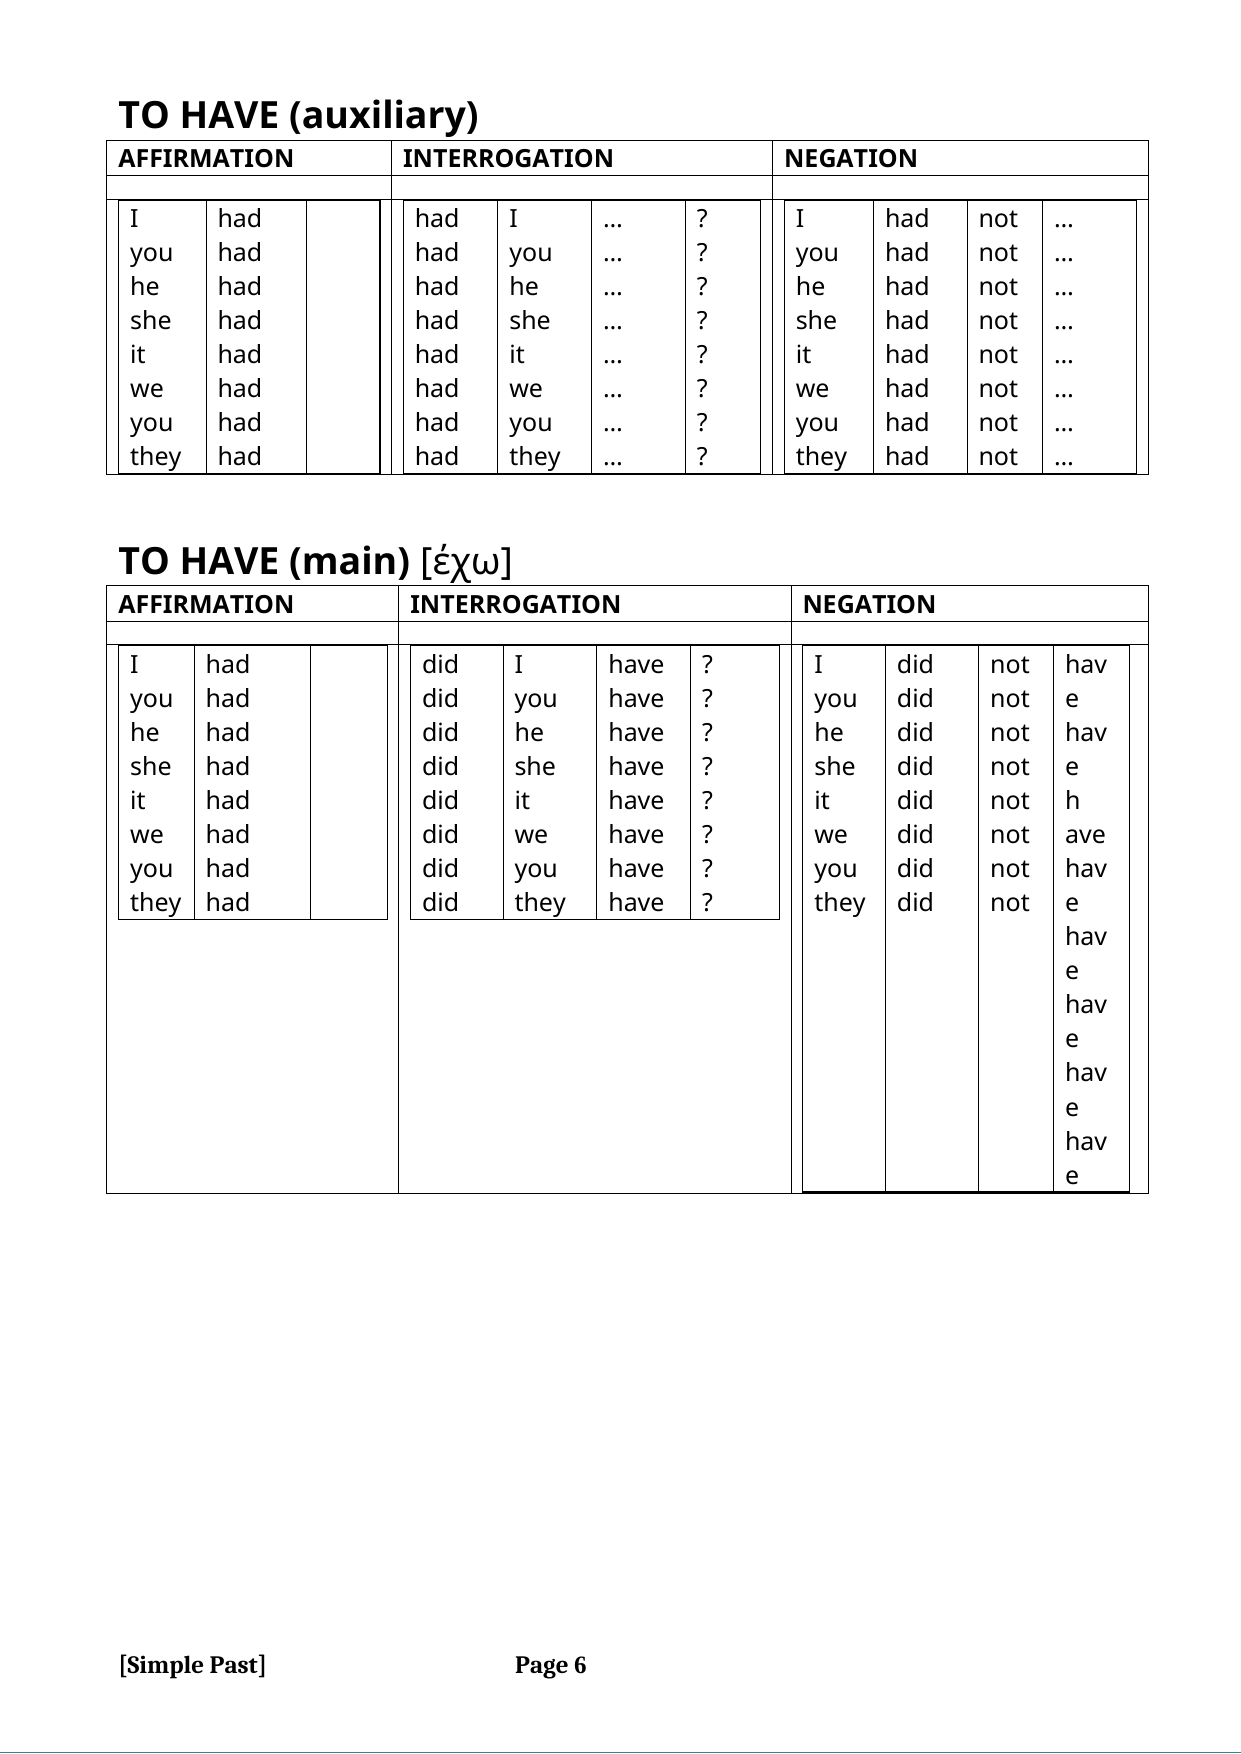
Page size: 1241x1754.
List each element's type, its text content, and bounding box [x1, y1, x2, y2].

table_cell [399, 622, 791, 644]
table_header NEGATION [773, 141, 1148, 175]
table_cell [107, 622, 398, 644]
table_cell [381, 200, 391, 474]
table_header INTERROGATION [399, 586, 791, 621]
table_cell [592, 201, 685, 473]
table_cell [874, 201, 967, 473]
table_cell [307, 201, 379, 473]
table_cell [886, 646, 978, 1191]
table_cell [119, 201, 206, 473]
table_cell [792, 622, 1148, 644]
text TO HAVE (main) [έχω] [118, 534, 1137, 585]
table_cell [785, 201, 873, 473]
table_cell [207, 201, 306, 473]
table_header AFFIRMATION [107, 586, 398, 621]
table_header NEGATION [792, 586, 1148, 621]
table_header AFFIRMATION [107, 141, 391, 175]
table_cell [773, 200, 784, 474]
table_cell [773, 176, 1148, 198]
table_cell [498, 201, 591, 473]
table_cell [399, 645, 791, 1192]
table_cell [107, 176, 391, 198]
table_cell [107, 645, 398, 1192]
table_cell [1054, 646, 1129, 1191]
table_header INTERROGATION [392, 141, 772, 175]
table_cell [404, 201, 497, 473]
table_cell [107, 200, 118, 474]
table_cell [1130, 645, 1148, 1192]
table_cell [803, 646, 885, 1191]
table_cell [392, 176, 772, 198]
table_cell [1137, 200, 1148, 474]
table_cell [1043, 201, 1136, 473]
table_cell [979, 646, 1053, 1191]
text TO HAVE (auxiliary) [118, 89, 1137, 140]
table_cell [792, 645, 802, 1192]
table_cell [968, 201, 1042, 473]
table_cell [392, 200, 403, 474]
table_cell [761, 200, 772, 474]
table_cell [686, 201, 760, 473]
